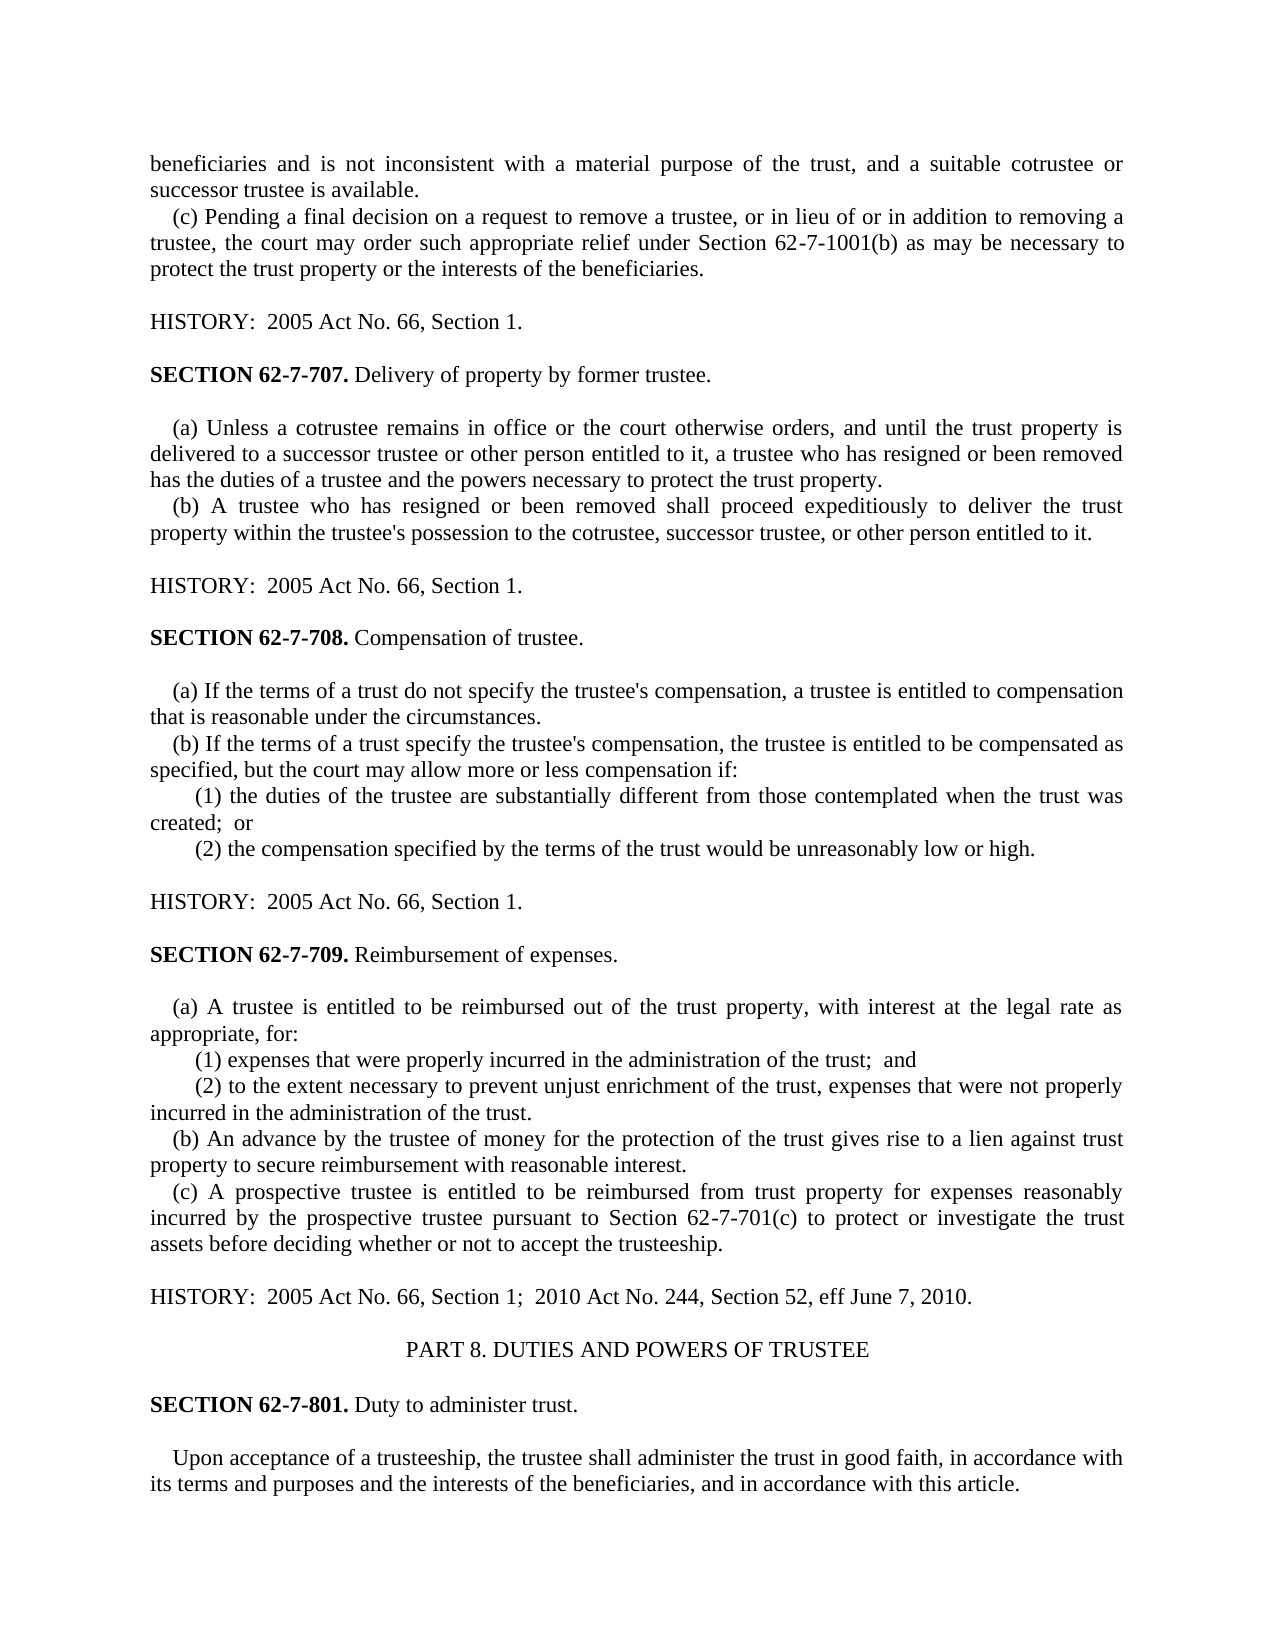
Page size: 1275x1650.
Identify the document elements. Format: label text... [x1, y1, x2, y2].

text (b) An advance by the trustee of money for the protection of the trust gives rise to a lien against trust property to secure reimbursement with reasonable interest. [150, 1125, 1125, 1178]
text HISTORY: 2005 Act No. 66, Section 1. [150, 888, 1125, 914]
text (c) A prospective trustee is entitled to be reimbursed from trust property for expenses reasonably incurred by the prospective trustee pursuant to Section 62-7-701(c) to protect or investigate the trust assets before deciding whether or not to accept the trusteeship. [150, 1178, 1125, 1257]
text (1) expenses that were properly incurred in the administration of the trust; and [150, 1046, 1125, 1072]
text (2) to the extent necessary to prevent unjust enrichment of the trust, expenses that were not properly incurred in the administration of the trust. [150, 1072, 1125, 1125]
text Upon acceptance of a trusteeship, the trustee shall administer the trust in good faith, in accordance with its terms and purposes and the interests of the beneficiaries, and in accordance with this article. [150, 1444, 1125, 1496]
text (a) If the terms of a trust do not specify the trustee's compensation, a trustee is entitled to compensation that is reasonable under the circumstances. [150, 677, 1125, 730]
text HISTORY: 2005 Act No. 66, Section 1. [150, 572, 1125, 598]
text (1) the duties of the trustee are substantially different from those contemplated when the trust was created; or [150, 782, 1125, 835]
text HISTORY: 2005 Act No. 66, Section 1. [150, 308, 1125, 334]
text (c) Pending a final decision on a request to remove a trustee, or in lieu of or in addition to removing a trustee, the court may order such appropriate relief under Section 62-7-1001(b) as may be necessary to protect the trust property or the interests of the beneficiaries. [150, 203, 1125, 282]
text (b) If the terms of a trust specify the trustee's compensation, the trustee is entitled to be compensated as specified, but the court may allow more or less compensation if: [150, 730, 1125, 782]
text (b) A trustee who has resigned or been removed shall proceed expeditiously to deliver the trust property within the trustee's possession to the cotrustee, successor trustee, or other person entitled to it. [150, 493, 1125, 545]
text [150, 150, 1125, 203]
text SECTION 62-7-708. Compensation of trustee. [150, 624, 1125, 651]
text PART 8. DUTIES AND POWERS OF TRUSTEE [150, 1336, 1125, 1362]
text SECTION 62-7-709. Reimbursement of expenses. [150, 941, 1125, 967]
text (2) the compensation specified by the terms of the trust would be unreasonably low or high. [150, 835, 1125, 862]
text HISTORY: 2005 Act No. 66, Section 1; 2010 Act No. 244, Section 52, eff June 7, 2010. [150, 1283, 1125, 1309]
text SECTION 62-7-707. Delivery of property by former trustee. [150, 361, 1125, 387]
text (a) A trustee is entitled to be reimbursed out of the trust property, with interest at the legal rate as appropriate, for: [150, 993, 1125, 1046]
text (a) Unless a cotrustee remains in office or the court otherwise orders, and until the trust property is delivered to a successor trustee or other person entitled to it, a trustee who has resigned or been removed has the duties of a trustee and the powers necessary to protect the trust property. [150, 413, 1125, 493]
text SECTION 62-7-801. Duty to administer trust. [150, 1391, 1125, 1417]
